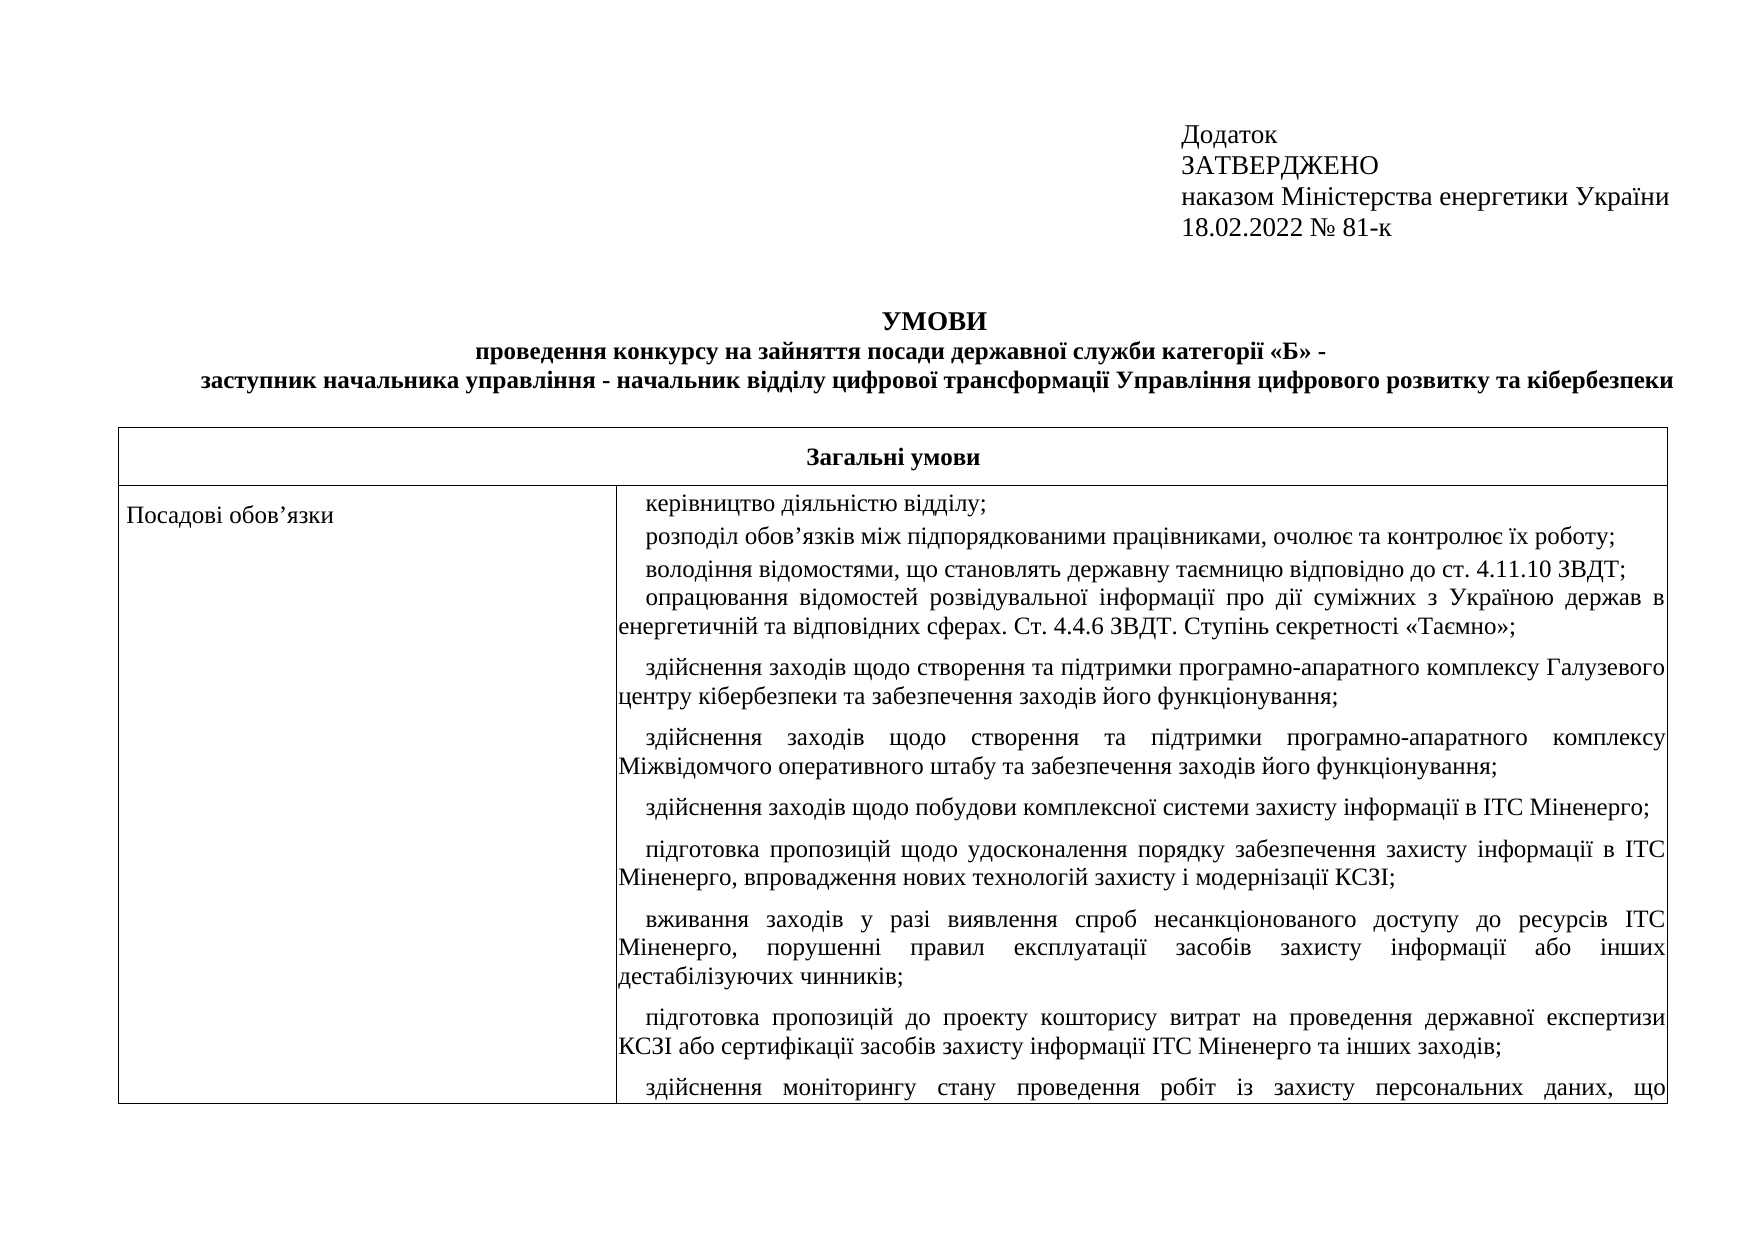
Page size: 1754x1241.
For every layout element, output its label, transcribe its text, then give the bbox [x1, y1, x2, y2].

text ЗАТВЕРДЖЕНО наказом Міністерства енергетики України 18.02.2022 № 81-к [1181, 149, 1683, 243]
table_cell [617, 486, 1667, 1103]
text Додаток [1181, 118, 1683, 149]
table_header Загальні умови [119, 428, 1667, 485]
table_cell Посадові обов’язки [119, 486, 616, 1103]
text заступник начальника управління - начальник відділу цифрової трансформації Управління цифрового розвитку та кібербезпеки [118, 365, 1683, 394]
text УМОВИ проведення конкурсу на зайняття посади державної служби категорії «Б» - [118, 305, 1683, 365]
